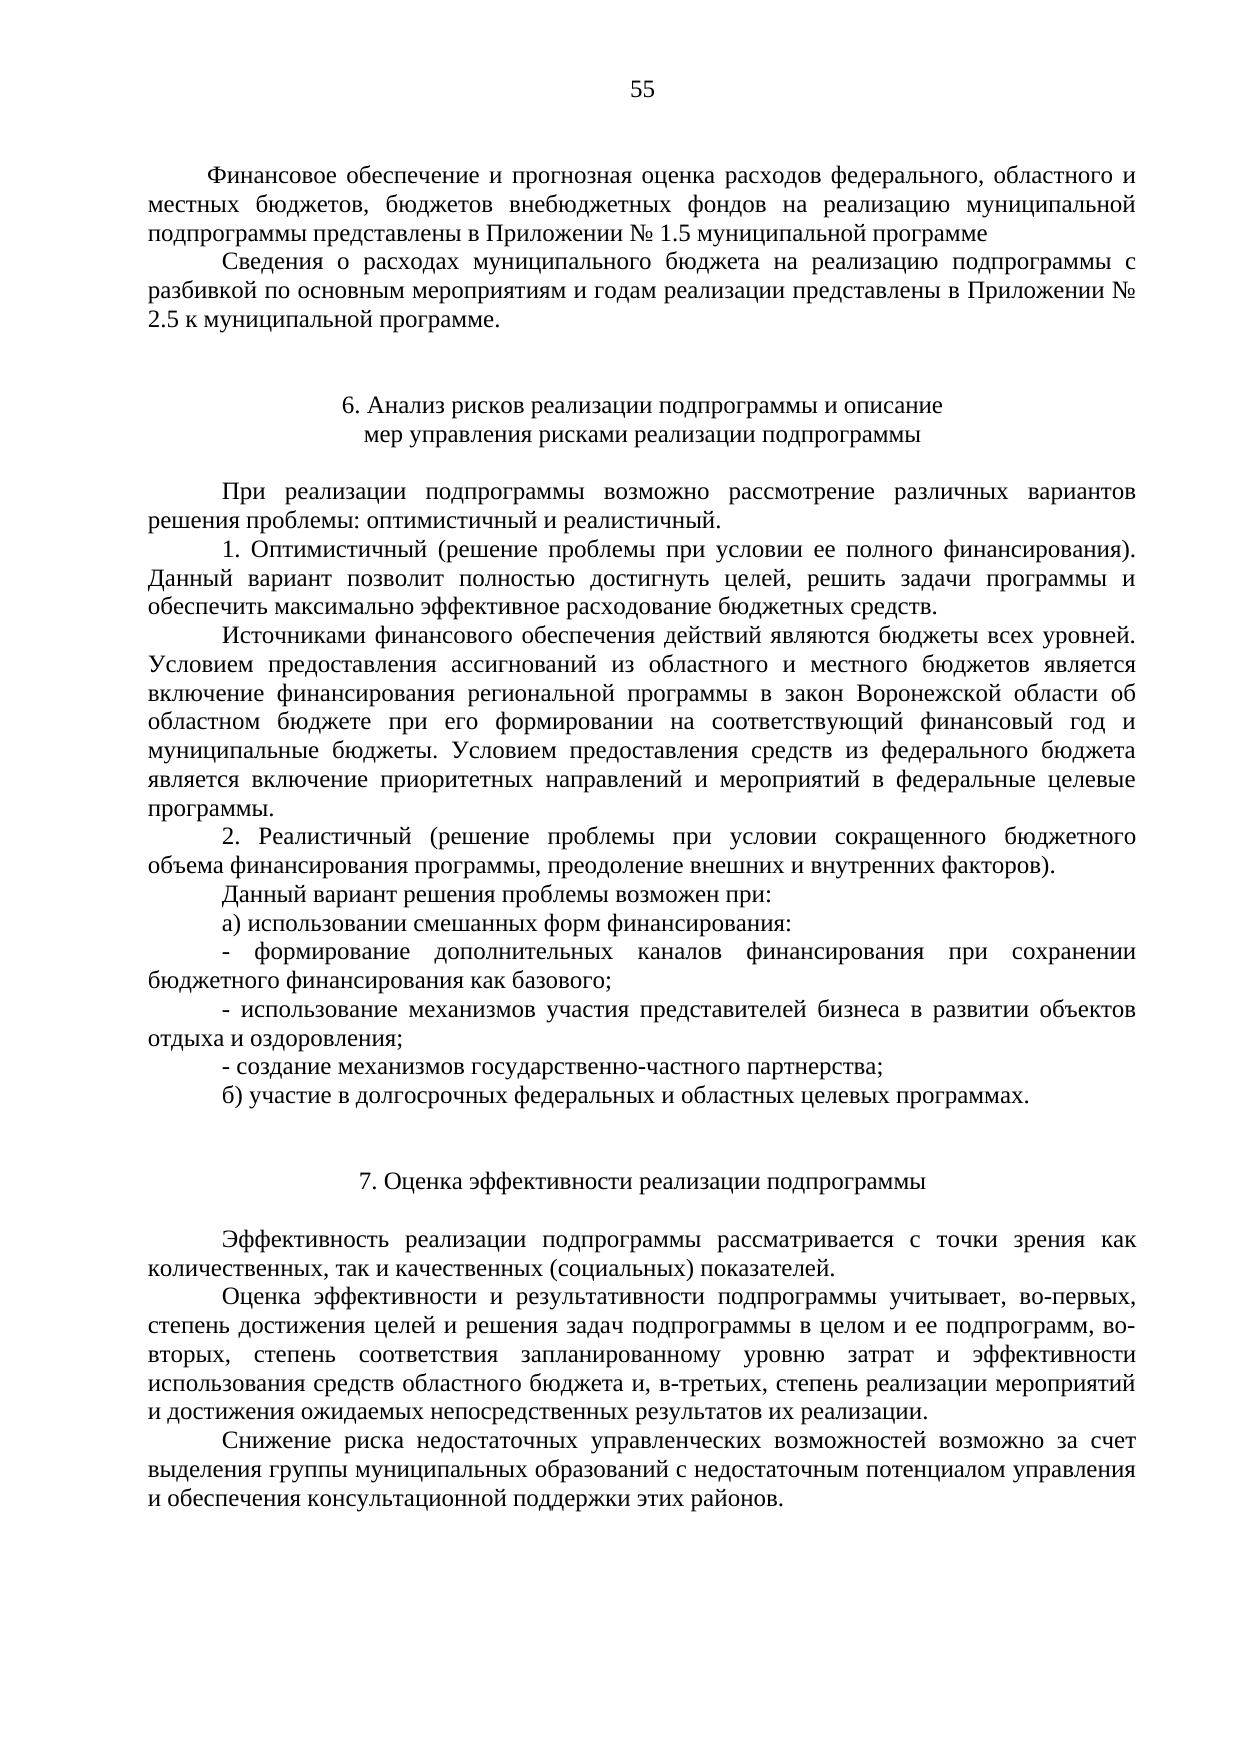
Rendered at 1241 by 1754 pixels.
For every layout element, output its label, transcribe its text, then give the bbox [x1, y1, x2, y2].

text мер управления рисками реализации подпрограммы [148, 419, 1137, 448]
text При реализации подпрограммы возможно рассмотрение различных вариантов решения проблемы: оптимистичный и реалистичный. [148, 476, 1137, 534]
text Данный вариант решения проблемы возможен при: [148, 879, 1137, 908]
text - формирование дополнительных каналов финансирования при сохранении бюджетного финансирования как базового; [148, 936, 1137, 994]
text 6. Анализ рисков реализации подпрограммы и описание [148, 390, 1137, 419]
text Снижение риска недостаточных управленческих возможностей возможно за счет выделения группы муниципальных образований с недостаточным потенциалом управления и обеспечения консультационной поддержки этих районов. [148, 1425, 1137, 1511]
text Сведения о расходах муниципального бюджета на реализацию подпрограммы с разбивкой по основным мероприятиям и годам реализации представлены в Приложении № 2.5 к муниципальной программе. [148, 246, 1137, 333]
text 2. Реалистичный (решение проблемы при условии сокращенного бюджетного объема финансирования программы, преодоление внешних и внутренних факторов). [148, 821, 1137, 879]
text 1. Оптимистичный (решение проблемы при условии ее полного финансирования). Данный вариант позволит полностью достигнуть целей, решить задачи программы и обеспечить максимально эффективное расходование бюджетных средств. [148, 534, 1137, 620]
text 7. Оценка эффективности реализации подпрограммы [148, 1166, 1137, 1195]
text Оценка эффективности и результативности подпрограммы учитывает, во-первых, степень достижения целей и решения задач подпрограммы в целом и ее подпрограмм, во-вторых, степень соответствия запланированному уровню затрат и эффективности использования средств областного бюджета и, в-третьих, степень реализации мероприятий и достижения ожидаемых непосредственных результатов их реализации. [148, 1281, 1137, 1425]
text Источниками финансового обеспечения действий являются бюджеты всех уровней. Условием предоставления ассигнований из областного и местного бюджетов является включение финансирования региональной программы в закон Воронежской области об областном бюджете при его формировании на соответствующий финансовый год и муниципальные бюджеты. Условием предоставления средств из федерального бюджета является включение приоритетных направлений и мероприятий в федеральные целевые программы. [148, 620, 1137, 821]
text Эффективность реализации подпрограммы рассматривается с точки зрения как количественных, так и качественных (социальных) показателей. [148, 1224, 1137, 1281]
text б) участие в долгосрочных федеральных и областных целевых программах. [148, 1080, 1137, 1109]
text - использование механизмов участия представителей бизнеса в развитии объектов отдыха и оздоровления; [148, 994, 1137, 1051]
text Финансовое обеспечение и прогнозная оценка расходов федерального, областного и местных бюджетов, бюджетов внебюджетных фондов на реализацию муниципальной подпрограммы представлены в Приложении № 1.5 муниципальной программе [148, 160, 1137, 246]
text а) использовании смешанных форм финансирования: [148, 908, 1137, 936]
text - создание механизмов государственно-частного партнерства; [148, 1051, 1137, 1080]
